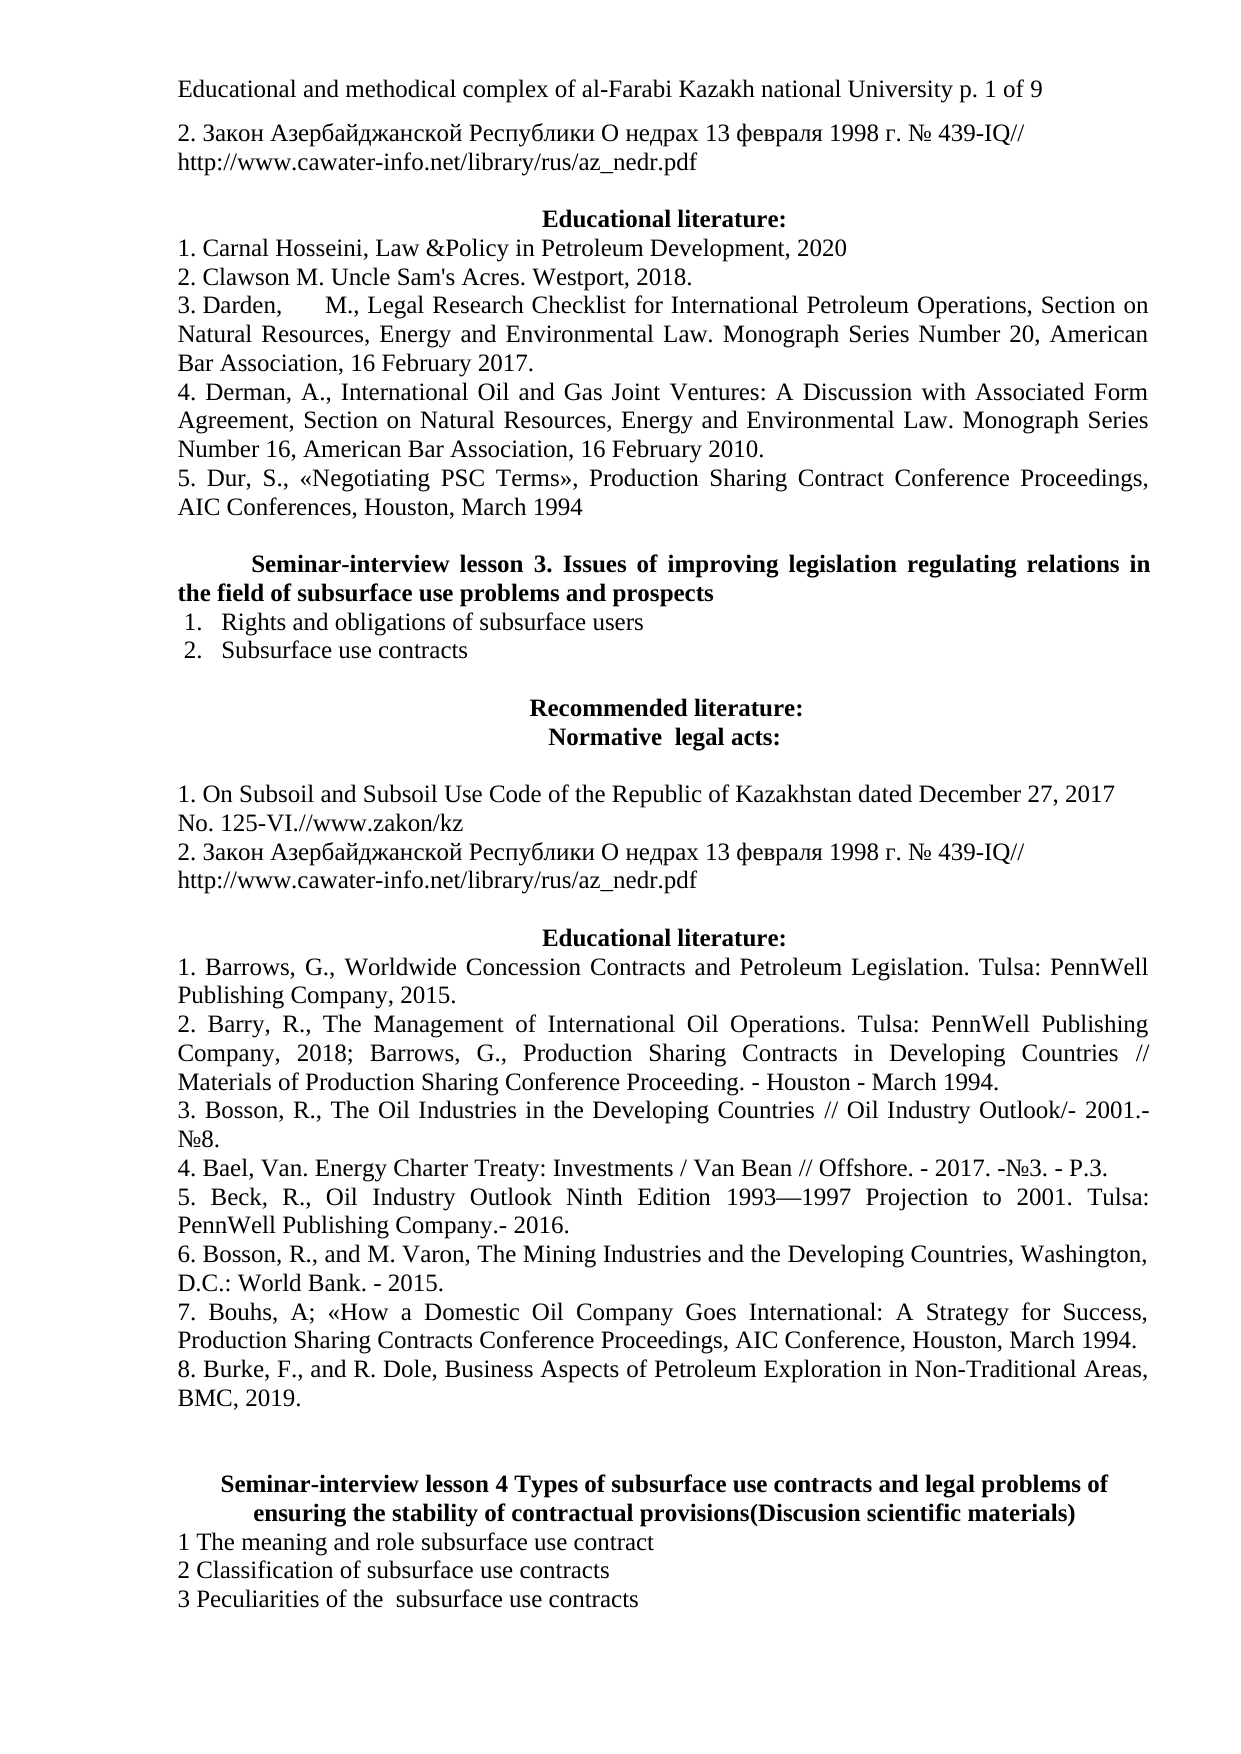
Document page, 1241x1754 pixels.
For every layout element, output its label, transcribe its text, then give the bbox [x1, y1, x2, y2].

text 4. Bael, Van. Energy Charter Treaty: Investments / Van Bean // Offshore. - 2017. -№3. - P.3. [177, 1153, 1149, 1182]
text 8. Burke, F., and R. Dole, Business Aspects of Petroleum Exploration in Non-Traditional Areas, BMC, 2019. [177, 1354, 1149, 1412]
text Recommended literature: [248, 693, 1152, 722]
text 2 Classification of subsurface use contracts [177, 1556, 1152, 1584]
text 2. Закон Азербайджанской Республики О недрах 13 февраля 1998 г. № 439-IQ// http://www.cawater-info.net/library/rus/az_nedr.pdf [177, 837, 1152, 894]
text 2. Barry, R., The Management of International Oil Operations. Tulsa: PennWell Publishing Company, 2018; Barrows, G., Production Sharing Contracts in Developing Countries // Materials of Production Sharing Conference Proceeding. - Houston - March 1994. [177, 1009, 1149, 1096]
text 1. On Subsoil and Subsoil Use Code of the Republic of Kazakhstan dated December 27, 2017 No. 125-VI.//www.zakon/kz [177, 779, 1152, 837]
text Educational literature: [177, 204, 1152, 233]
text 2. Закон Азербайджанской Республики О недрах 13 февраля 1998 г. № 439-IQ// http://www.cawater-info.net/library/rus/az_nedr.pdf [177, 118, 1152, 176]
text 3. Darden, M., Legal Research Checklist for International Petroleum Operations, Section on Natural Resources, Energy and Environmental Law. Monograph Series Number 20, American Bar Association, 16 February 2017. [177, 291, 1149, 377]
list Rights and obligations of subsurface users [183, 607, 1152, 636]
text 5. Dur, S., «Negotiating PSC Terms», Production Sharing Contract Conference Proceedings, AIC Conferences, Houston, March 1994 [177, 463, 1149, 521]
text 3. Bosson, R., The Oil Industries in the Developing Countries // Oil Industry Outlook/- 2001.-№8. [177, 1096, 1149, 1153]
text 4. Derman, A., International Oil and Gas Joint Ventures: A Discussion with Associated Form Agreement, Section on Natural Resources, Energy and Environmental Law. Monograph Series Number 16, American Bar Association, 16 February 2010. [177, 377, 1149, 463]
text Seminar-interview lesson 3. Issues of improving legislation regulating relations in the field of subsurface use problems and prospects [177, 549, 1152, 607]
list Subsurface use contracts [183, 636, 1152, 664]
text 1. Carnal Hosseini, Law &Policy in Petroleum Development, 2020 [177, 233, 1149, 262]
text 7. Bouhs, A; «How a Domestic Oil Company Goes International: A Strategy for Success, Production Sharing Contracts Conference Proceedings, AIC Conference, Houston, March 1994. [177, 1297, 1149, 1354]
text 3 Peculiarities of the subsurface use contracts [177, 1584, 1152, 1613]
text Normative legal acts: [177, 722, 1152, 751]
text 2. Clawson M. Uncle Sam's Acres. Westport, 2018. [177, 262, 1149, 291]
text 1 The meaning and role subsurface use contract [177, 1527, 1152, 1556]
text 1. Barrows, G., Worldwide Concession Contracts and Petroleum Legislation. Tulsa: PennWell Publishing Company, 2015. [177, 952, 1149, 1009]
text Seminar-interview lesson 4 Types of subsurface use contracts and legal problems of ensuring the stability of contractual provisions(Discusion scientific materials) [177, 1469, 1152, 1527]
text 5. Beck, R., Oil Industry Outlook Ninth Edition 1993—1997 Projection to 2001. Tulsa: PennWell Publishing Company.- 2016. [177, 1182, 1149, 1239]
text 6. Bosson, R., and M. Varon, The Mining Industries and the Developing Countries, Washington, D.C.: World Bank. - 2015. [177, 1239, 1149, 1297]
text Educational literature: [177, 923, 1152, 952]
